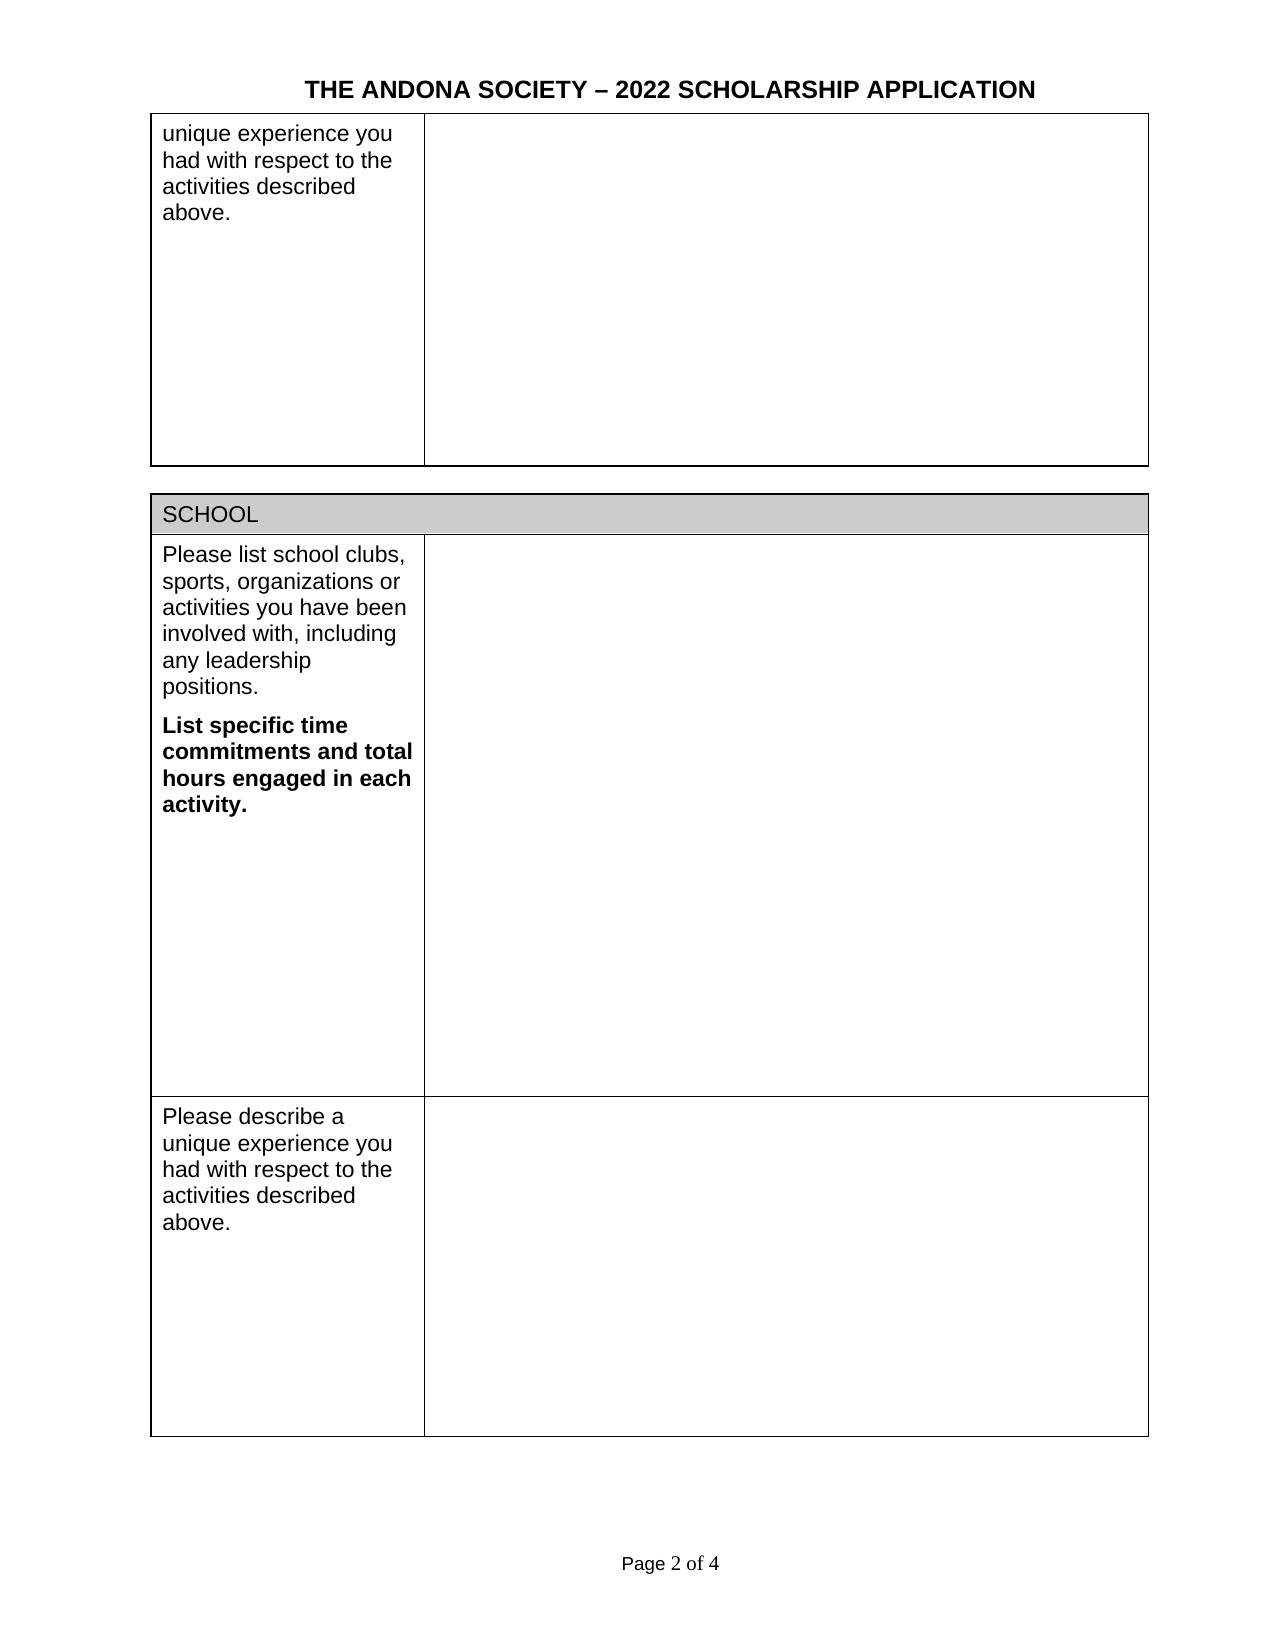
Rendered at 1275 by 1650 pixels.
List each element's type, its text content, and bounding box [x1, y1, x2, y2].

table_cell [425, 1097, 1148, 1436]
table_header SCHOOL [152, 495, 424, 533]
table_cell [425, 535, 1148, 1096]
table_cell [152, 1097, 424, 1436]
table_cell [152, 114, 424, 465]
table_cell Please list school clubs, sports, organizations or activities you have been involved with, including any leadership positions. List specific time commitments and total hours engaged in each activity. [152, 535, 424, 1096]
table_cell [425, 114, 1148, 465]
table_header [424, 495, 1148, 533]
